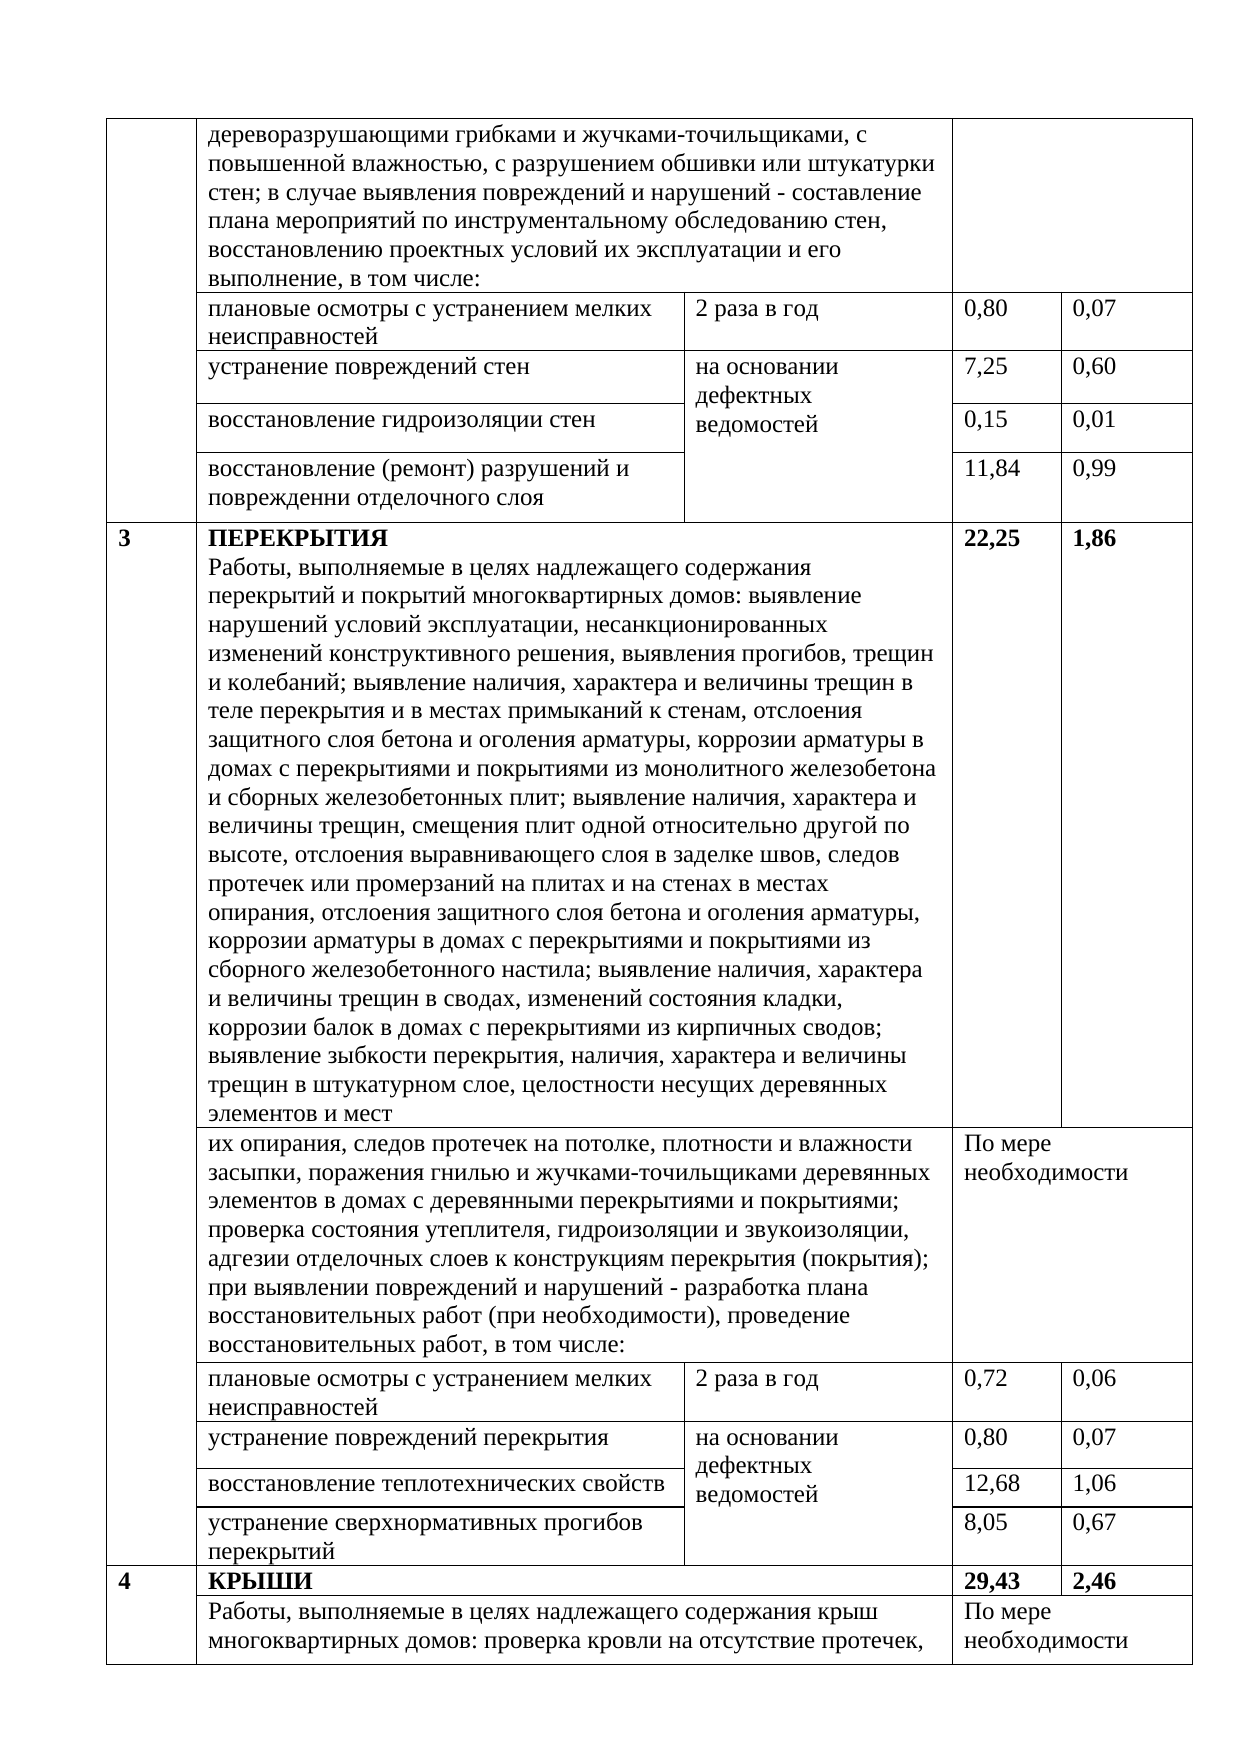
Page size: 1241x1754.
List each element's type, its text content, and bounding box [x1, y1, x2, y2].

table_cell восстановление теплотехнических свойств [197, 1469, 684, 1506]
table_cell 0,15 [953, 404, 1061, 452]
table_cell 8,05 [953, 1508, 1061, 1565]
table_cell 0,01 [1062, 404, 1192, 452]
table_cell 0,99 [1062, 453, 1192, 522]
table_cell 29,43 [953, 1566, 1061, 1595]
table_cell 12,68 [953, 1469, 1061, 1506]
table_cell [197, 119, 952, 292]
table_cell По мере необходимости [953, 1128, 1192, 1362]
table_cell 0,60 [1062, 351, 1192, 403]
table_cell восстановление гидроизоляции стен [197, 404, 684, 452]
table_cell 4 [107, 1566, 196, 1664]
table_cell 1,06 [1062, 1469, 1192, 1506]
table_cell на основании дефектных ведомостей [685, 1422, 952, 1565]
table_cell 0,67 [1062, 1508, 1192, 1565]
table_cell 2 раза в год [685, 1363, 952, 1421]
table_cell 0,06 [1062, 1363, 1192, 1421]
table_cell 3 [107, 523, 196, 1565]
table_cell устранение повреждений стен [197, 351, 684, 403]
table_cell плановые осмотры с устранением мелких неисправностей [197, 293, 684, 350]
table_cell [953, 119, 1192, 292]
table_cell устранение сверхнормативных прогибов перекрытий [197, 1508, 684, 1565]
table_cell восстановление (ремонт) разрушений и поврежденни отделочного слоя [197, 453, 684, 522]
table_cell 0,80 [953, 293, 1061, 350]
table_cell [197, 1596, 952, 1664]
table_cell на основании дефектных ведомостей [685, 351, 952, 522]
table_cell устранение повреждений перекрытия [197, 1422, 684, 1467]
table_cell 0,72 [953, 1363, 1061, 1421]
table_cell 2 раза в год [685, 293, 952, 350]
table_cell 1,86 [1062, 523, 1192, 1127]
table_cell 0,80 [953, 1422, 1061, 1467]
table_cell 22,25 [953, 523, 1061, 1127]
table_cell их опирания, следов протечек на потолке, плотности и влажности засыпки, поражения гнилью и жучками-точильщиками деревянных элементов в домах с деревянными перекрытиями и покрытиями; проверка состояния утеплителя, гидроизоляции и звукоизоляции, адгезии отделочных слоев к конструкциям перекрытия (покрытия); при выявлении повреждений и нарушений - разработка плана восстановительных работ (при необходимости), проведение восстановительных работ, в том числе: [197, 1128, 952, 1362]
table_cell 0,07 [1062, 293, 1192, 350]
table_cell ПЕРЕКРЫТИЯ Работы, выполняемые в целях надлежащего содержания перекрытий и покрытий многоквартирных домов: выявление нарушений условий эксплуатации, несанкционированных изменений конструктивного решения, выявления прогибов, трещин и колебаний; выявление наличия, характера и величины трещин в теле перекрытия и в местах примыканий к стенам, отслоения защитного слоя бетона и оголения арматуры, коррозии арматуры в домах с перекрытиями и покрытиями из монолитного железобетона и сборных железобетонных плит; выявление наличия, характера и величины трещин, смещения плит одной относительно другой по высоте, отслоения выравнивающего слоя в заделке швов, следов протечек или промерзаний на плитах и на стенах в местах опирания, отслоения защитного слоя бетона и оголения арматуры, коррозии арматуры в домах с перекрытиями и покрытиями из сборного железобетонного настила; выявление наличия, характера и величины трещин в сводах, изменений состояния кладки, коррозии балок в домах с перекрытиями из кирпичных сводов; выявление зыбкости перекрытия, наличия, характера и величины трещин в штукатурном слое, целостности несущих деревянных элементов и мест [197, 523, 952, 1127]
table_cell 11,84 [953, 453, 1061, 522]
table_cell плановые осмотры с устранением мелких неисправностей [197, 1363, 684, 1421]
table_cell 7,25 [953, 351, 1061, 403]
table_cell 2,46 [1062, 1566, 1192, 1595]
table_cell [953, 1596, 1192, 1664]
table_cell 0,07 [1062, 1422, 1192, 1467]
table_cell КРЫШИ [197, 1566, 952, 1595]
